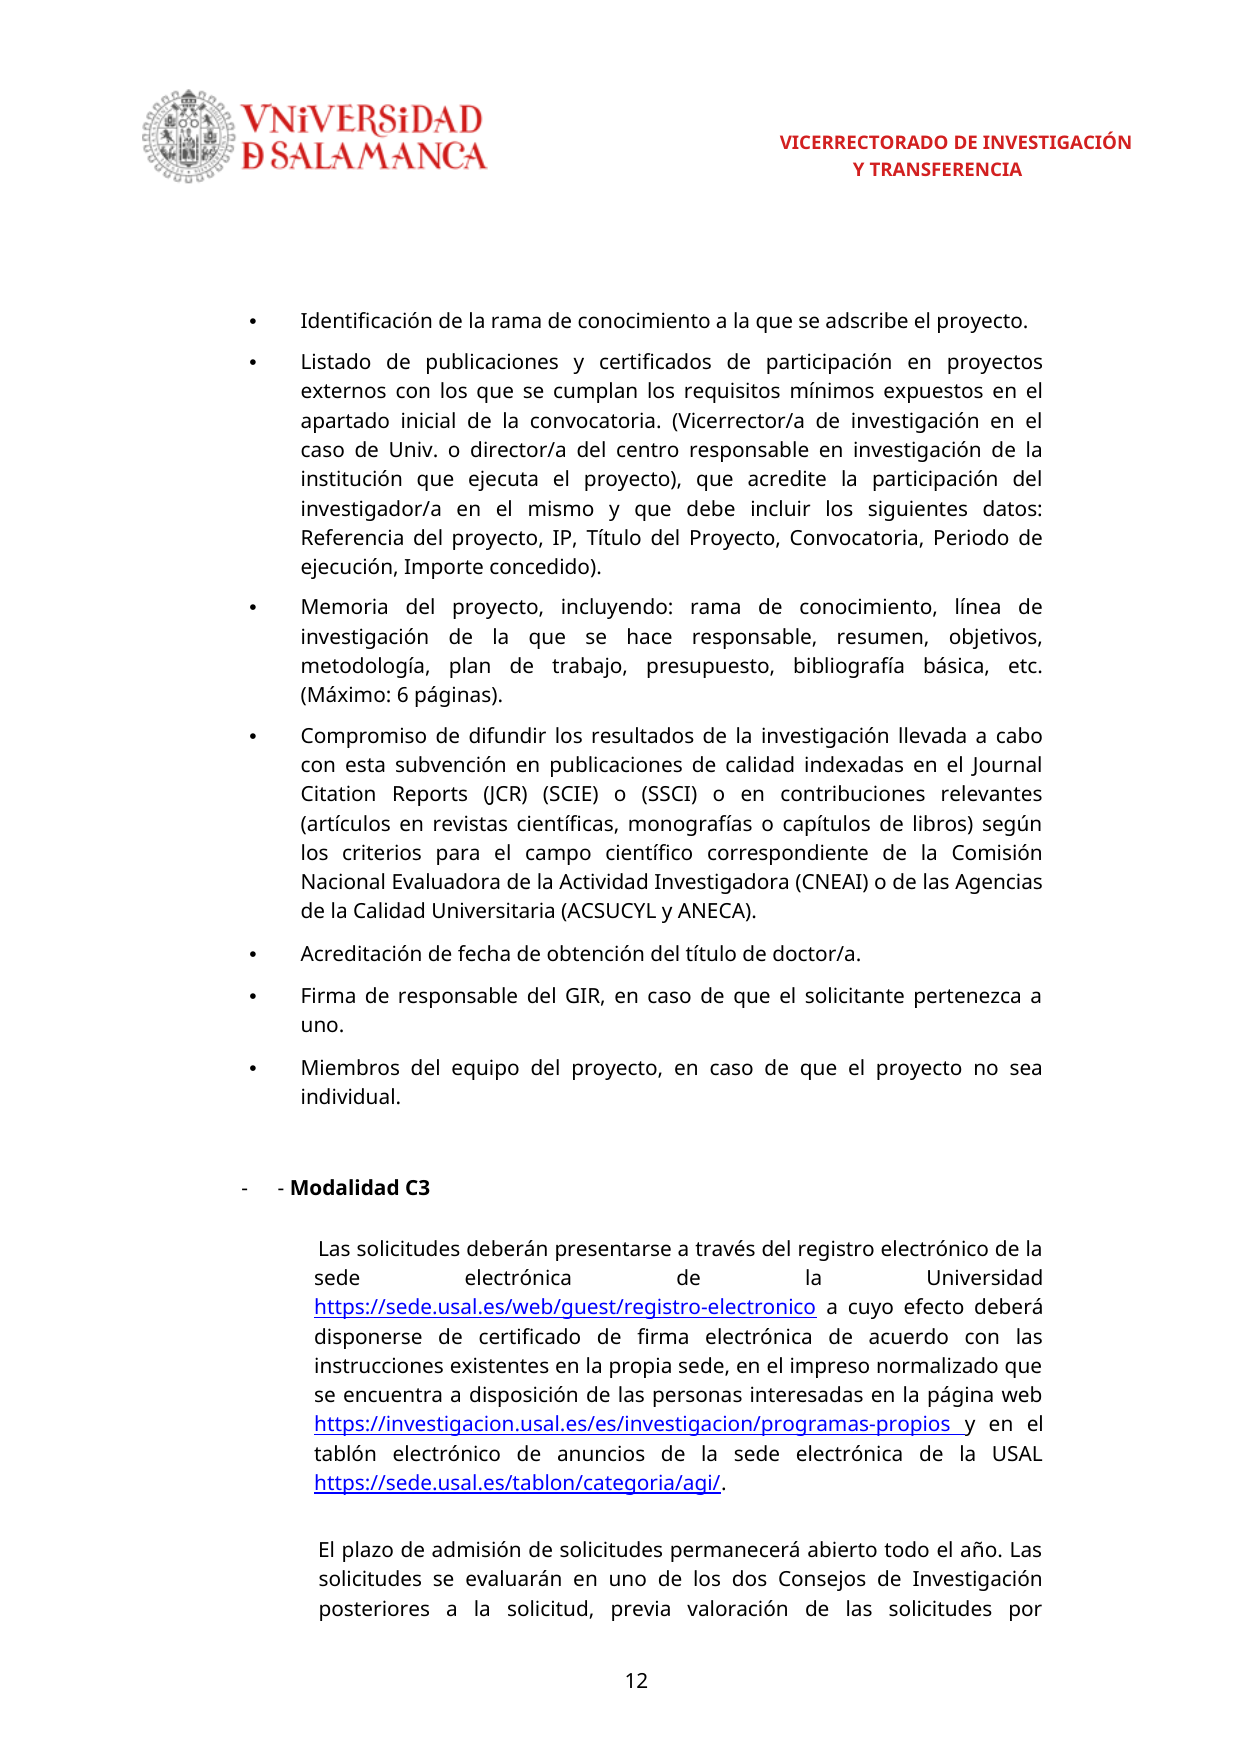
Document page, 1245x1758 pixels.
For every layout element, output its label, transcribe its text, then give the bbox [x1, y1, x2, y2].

list Listado de publicaciones y certificados de participación en proyectos externos con los que se cumplan los requisitos mínimos expuestos en el apartado inicial de la convocatoria. (Vicerrector/a de investigación en el caso de Univ. o director/a del centro responsable en investigación de la institución que ejecuta el proyecto), que acredite la participación del investigador/a en el mismo y que debe incluir los siguientes datos: Referencia del proyecto, IP, Título del Proyecto, Convocatoria, Periodo de ejecución, Importe concedido). [249, 347, 1044, 581]
text Las solicitudes deberán presentarse a través del registro electrónico de la sede electrónica de la Universidad https://sede.usal.es/web/guest/registro-electronico a cuyo efecto deberá disponerse de certificado de firma electrónica de acuerdo con las instrucciones existentes en la propia sede, en el impreso normalizado que se encuentra a disposición de las personas interesadas en la página web https://investigacion.usal.es/es/investigacion/programas-propios y en el tablón electrónico de anuncios de la sede electrónica de la USAL https://sede.usal.es/tablon/categoria/agi/. [314, 1234, 1044, 1497]
list Memoria del proyecto, incluyendo: rama de conocimiento, línea de investigación de la que se hace responsable, resumen, objetivos, metodología, plan de trabajo, presupuesto, bibliografía básica, etc. (Máximo: 6 páginas). [249, 592, 1044, 709]
subtitle - - Modalidad C3 [175, 1173, 1052, 1201]
list Acreditación de fecha de obtención del título de doctor/a. [249, 939, 1044, 968]
list Identificación de la rama de conocimiento a la que se adscribe el proyecto. [249, 306, 1044, 334]
list Firma de responsable del GIR, en caso de que el solicitante pertenezca a uno. [249, 981, 1044, 1039]
list Miembros del equipo del proyecto, en caso de que el proyecto no sea individual. [249, 1053, 1044, 1110]
picture [141, 82, 492, 189]
list Compromiso de difundir los resultados de la investigación llevada a cabo con esta subvención en publicaciones de calidad indexadas en el Journal Citation Reports (JCR) (SCIE) o (SSCI) o en contribuciones relevantes (artículos en revistas científicas, monografías o capítulos de libros) según los criterios para el campo científico correspondiente de la Comisión Nacional Evaluadora de la Actividad Investigadora (CNEAI) o de las Agencias de la Calidad Universitaria (ACSUCYL y ANECA). [249, 721, 1044, 925]
